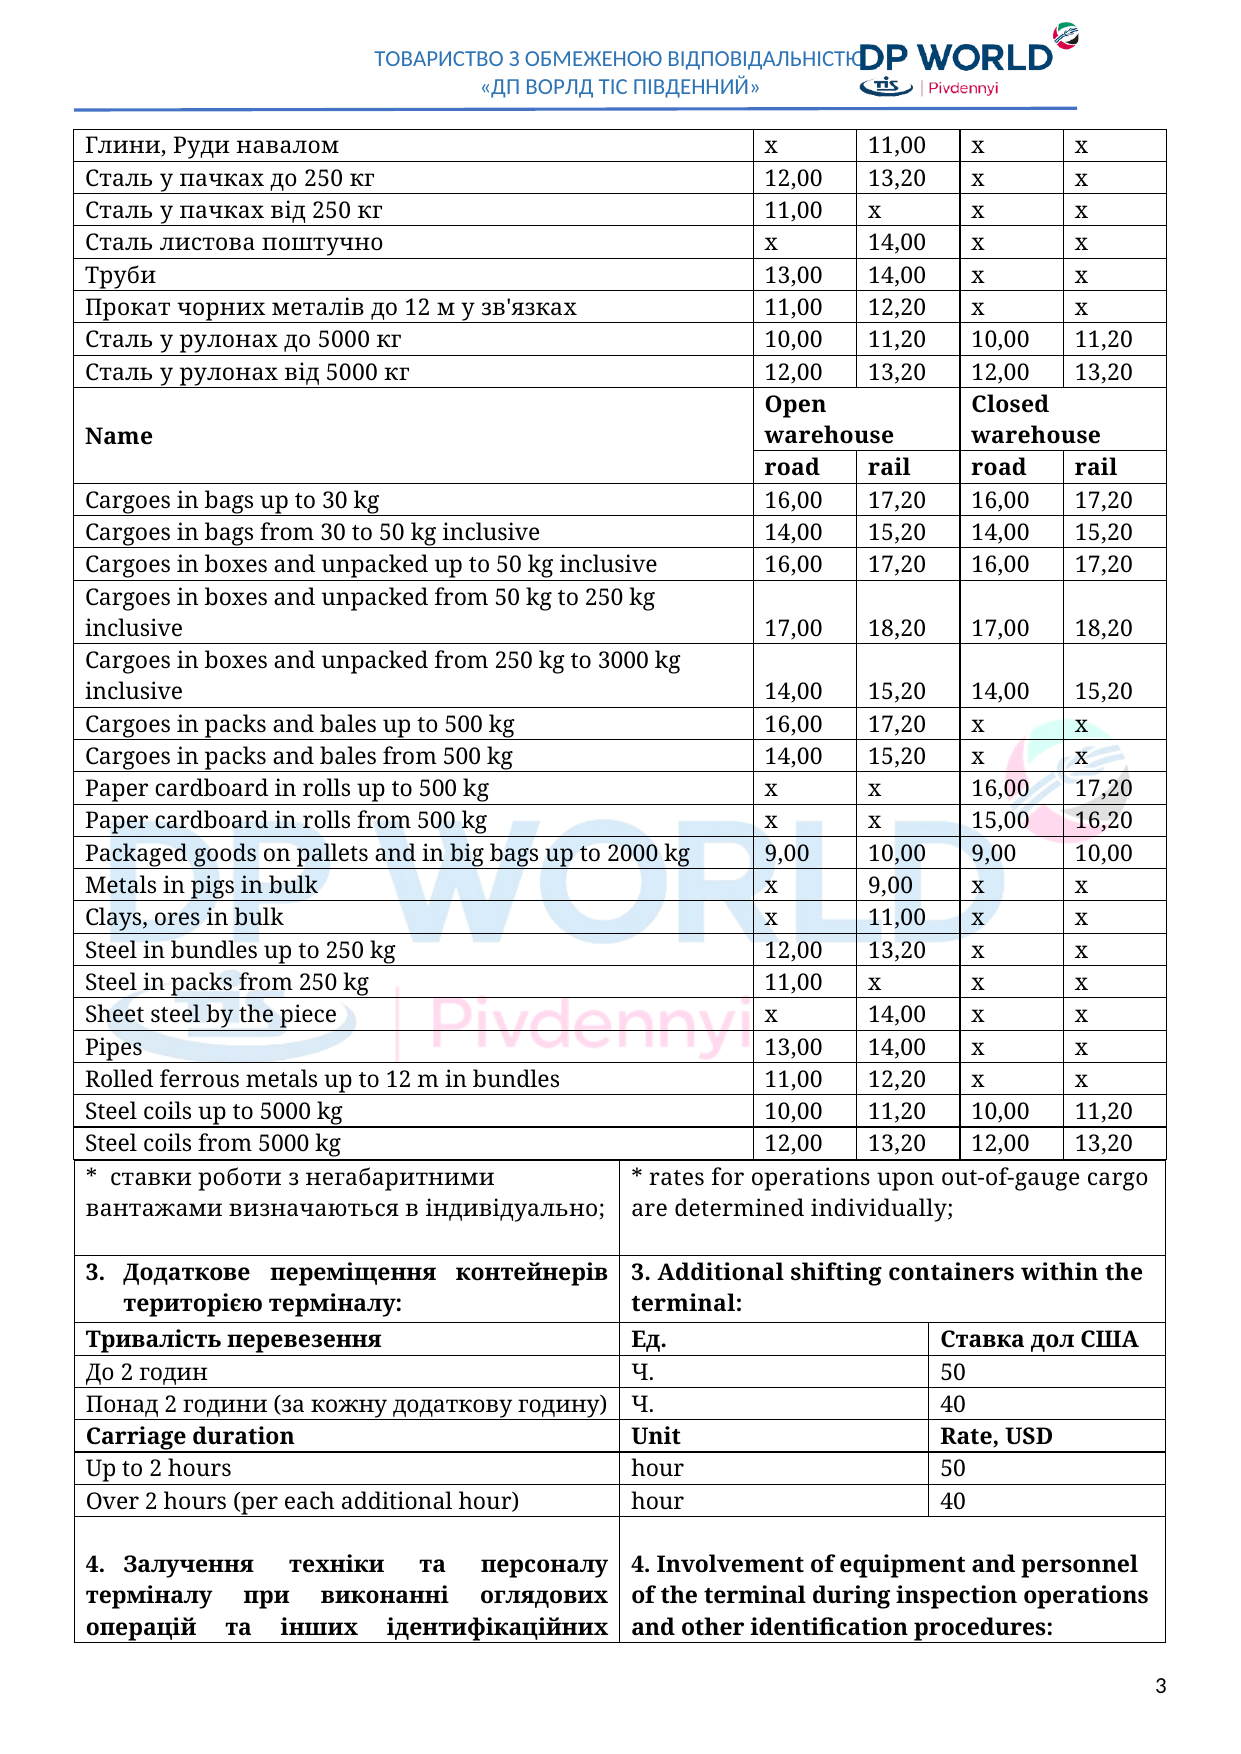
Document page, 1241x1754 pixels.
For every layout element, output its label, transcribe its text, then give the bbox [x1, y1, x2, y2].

table_cell 12,00 [754, 934, 856, 965]
table_cell 16,00 [961, 772, 1063, 803]
table_cell 15,20 [857, 740, 959, 771]
table_cell 13,20 [857, 356, 959, 387]
table_cell Carriage duration [75, 1420, 619, 1451]
table_cell 17,20 [1064, 548, 1166, 579]
table_cell Ч. [620, 1356, 928, 1387]
table_cell 12,00 [961, 1128, 1063, 1159]
table_cell 10,00 [961, 323, 1063, 354]
table_cell Name [74, 388, 753, 483]
table_cell 14,00 [754, 516, 856, 547]
table_cell х [857, 805, 959, 836]
table_cell х [1064, 259, 1166, 290]
table_cell 13,20 [1064, 356, 1166, 387]
table_cell Прокат чорних металів до 12 м у зв'язках [74, 291, 753, 322]
table_cell х [961, 226, 1063, 258]
table_cell 16,00 [754, 548, 856, 579]
table_cell 9,00 [754, 837, 856, 868]
table_cell До 2 годин [75, 1356, 619, 1387]
table_cell х [961, 130, 1063, 161]
table_cell 14,00 [961, 644, 1063, 707]
table_cell 12,00 [754, 1128, 856, 1159]
table_cell 12,00 [754, 356, 856, 387]
table_cell Понад 2 години (за кожну додаткову годину) [75, 1388, 619, 1419]
table_cell Unit [620, 1420, 928, 1451]
table_cell 15,20 [857, 516, 959, 547]
table_cell х [1064, 966, 1166, 997]
table_cell Cargoes in bags up to 30 kg [74, 484, 753, 515]
table_cell х [857, 966, 959, 997]
table_cell х [1064, 998, 1166, 1029]
table_cell rail [1064, 451, 1166, 483]
table_cell 11,00 [857, 901, 959, 933]
table_cell х [1064, 740, 1166, 771]
table_cell 10,00 [961, 1095, 1063, 1126]
table_cell х [961, 869, 1063, 900]
table_cell х [961, 740, 1063, 771]
table_cell х [961, 162, 1063, 193]
table_cell х [961, 194, 1063, 225]
table_cell 11,20 [1064, 323, 1166, 354]
table_cell 17,00 [754, 581, 856, 643]
table_cell 10,00 [754, 1095, 856, 1126]
table_cell Сталь у пачках до 250 кг [74, 162, 753, 193]
table_cell Тривалість перевезення [75, 1323, 619, 1354]
table_cell Сталь листова поштучно [74, 226, 753, 258]
table_cell Packaged goods on pallets and in big bags up to 2000 kg [74, 837, 753, 868]
table_cell Глини, Руди навалом [74, 130, 753, 161]
table_cell 13,00 [754, 259, 856, 290]
table_cell х [754, 998, 856, 1029]
table_cell Rolled ferrous metals up to 12 m in bundles [74, 1063, 753, 1094]
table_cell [620, 1517, 1165, 1642]
table_cell 17,20 [857, 484, 959, 515]
table_cell 14,00 [857, 226, 959, 258]
table_cell 14,00 [857, 998, 959, 1029]
table_cell х [961, 1031, 1063, 1062]
table_cell х [1064, 869, 1166, 900]
table_cell 15,20 [857, 644, 959, 707]
table_cell х [1064, 130, 1166, 161]
table_cell Сталь у рулонах від 5000 кг [74, 356, 753, 387]
table_cell х [1064, 901, 1166, 933]
table_cell Open warehouse [754, 388, 959, 450]
table_cell х [754, 901, 856, 933]
table_cell 11,00 [754, 966, 856, 997]
table_cell х [961, 259, 1063, 290]
table_cell х [1064, 162, 1166, 193]
table_cell Steel coils up to 5000 kg [74, 1095, 753, 1126]
table_cell 17,20 [857, 708, 959, 739]
table_cell 14,00 [754, 644, 856, 707]
table_cell road [754, 451, 856, 483]
table_cell Paper cardboard in rolls up to 500 kg [74, 772, 753, 803]
table_cell 14,00 [961, 516, 1063, 547]
table_cell х [754, 226, 856, 258]
table_cell 16,20 [1064, 805, 1166, 836]
table_cell Cargoes in boxes and unpacked from 50 kg to 250 kg inclusive [74, 581, 753, 643]
table_cell 13,20 [1064, 1128, 1166, 1159]
table_cell hour [620, 1453, 928, 1484]
picture [853, 13, 1078, 101]
table_cell road [961, 451, 1063, 483]
table_cell 17,00 [961, 581, 1063, 643]
table_cell 13,20 [857, 934, 959, 965]
table_cell 11,00 [754, 1063, 856, 1094]
table_cell Сталь у пачках від 250 кг [74, 194, 753, 225]
table_cell Сталь у рулонах до 5000 кг [74, 323, 753, 354]
table_cell 14,00 [754, 740, 856, 771]
table_cell х [961, 934, 1063, 965]
table_cell х [857, 772, 959, 803]
table_cell 16,00 [754, 708, 856, 739]
table_cell 15,20 [1064, 644, 1166, 707]
table_cell Ч. [620, 1388, 928, 1419]
table_cell 12,20 [857, 1063, 959, 1094]
table_cell rail [857, 451, 959, 483]
table_cell 50 [929, 1453, 1165, 1484]
table_cell Pipes [74, 1031, 753, 1062]
table_cell 11,20 [1064, 1095, 1166, 1126]
table_cell 13,20 [857, 162, 959, 193]
table_cell 16,00 [754, 484, 856, 515]
table_cell 40 [929, 1388, 1165, 1419]
table_cell 12,20 [857, 291, 959, 322]
table_cell Sheet steel by the piece [74, 998, 753, 1029]
table_cell 11,00 [754, 291, 856, 322]
table_cell х [754, 805, 856, 836]
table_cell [75, 1517, 619, 1642]
table_cell 13,00 [754, 1031, 856, 1062]
table_cell Cargoes in packs and bales from 500 kg [74, 740, 753, 771]
table_cell Ед. [620, 1323, 928, 1354]
table_cell hour [620, 1485, 928, 1516]
table_cell х [961, 1063, 1063, 1094]
table_cell Ставка дол США [929, 1323, 1165, 1354]
table_cell х [1064, 708, 1166, 739]
table_cell х [1064, 1063, 1166, 1094]
table_cell х [754, 772, 856, 803]
table_cell Cargoes in boxes and unpacked up to 50 kg inclusive [74, 548, 753, 579]
table_cell 18,20 [1064, 581, 1166, 643]
table_cell Steel coils from 5000 kg [74, 1128, 753, 1159]
table_header * ставки роботи з негабаритними вантажами визначаються в індивідуально; [75, 1161, 619, 1254]
table_cell 50 [929, 1356, 1165, 1387]
table_cell 11,00 [857, 130, 959, 161]
table_cell 11,00 [754, 194, 856, 225]
table_cell х [857, 194, 959, 225]
table_cell 17,20 [1064, 772, 1166, 803]
table_cell Over 2 hours (per each additional hour) [75, 1485, 619, 1516]
table_cell 12,00 [961, 356, 1063, 387]
table_cell 16,00 [961, 484, 1063, 515]
table_cell Додаткове переміщення контейнерів територією терміналу: [75, 1256, 619, 1322]
table_cell х [961, 901, 1063, 933]
table_cell Metals in pigs in bulk [74, 869, 753, 900]
table_cell 11,20 [857, 323, 959, 354]
table_cell х [961, 966, 1063, 997]
table_cell 14,00 [857, 259, 959, 290]
table_cell Rate, USD [929, 1420, 1165, 1451]
table_cell х [961, 291, 1063, 322]
table_cell 10,00 [1064, 837, 1166, 868]
table_cell х [1064, 194, 1166, 225]
table_cell х [754, 869, 856, 900]
table_cell х [1064, 934, 1166, 965]
table_cell 40 [929, 1485, 1165, 1516]
table_cell 12,00 [754, 162, 856, 193]
table_cell х [961, 998, 1063, 1029]
table_cell х [1064, 291, 1166, 322]
table_cell Closed warehouse [961, 388, 1166, 450]
table_cell Cargoes in packs and bales up to 500 kg [74, 708, 753, 739]
table_cell Paper cardboard in rolls from 500 kg [74, 805, 753, 836]
table_cell Steel in bundles up to 250 kg [74, 934, 753, 965]
table_cell 13,20 [857, 1128, 959, 1159]
table_cell Cargoes in boxes and unpacked from 250 kg to 3000 kg inclusive [74, 644, 753, 707]
table_cell 16,00 [961, 548, 1063, 579]
table_cell 17,20 [857, 548, 959, 579]
table_cell 3. Additional shifting containers within the terminal: [620, 1256, 1165, 1322]
table_cell 18,20 [857, 581, 959, 643]
table_cell 9,00 [857, 869, 959, 900]
table_cell Cargoes in bags from 30 to 50 kg inclusive [74, 516, 753, 547]
table_cell 10,00 [754, 323, 856, 354]
table_header * rates for operations upon out-of-gauge cargo are determined individually; [620, 1161, 1165, 1254]
table_cell 10,00 [857, 837, 959, 868]
table_cell х [1064, 1031, 1166, 1062]
table_cell Труби [74, 259, 753, 290]
table_cell 17,20 [1064, 484, 1166, 515]
table_cell Clays, ores in bulk [74, 901, 753, 933]
table_cell 15,00 [961, 805, 1063, 836]
table_cell х [1064, 226, 1166, 258]
table_cell 11,20 [857, 1095, 959, 1126]
table_cell 15,20 [1064, 516, 1166, 547]
table_cell х [754, 130, 856, 161]
table_cell 14,00 [857, 1031, 959, 1062]
table_cell х [961, 708, 1063, 739]
table_cell 9,00 [961, 837, 1063, 868]
table_cell Steel in packs from 250 kg [74, 966, 753, 997]
table_cell Up to 2 hours [75, 1453, 619, 1484]
